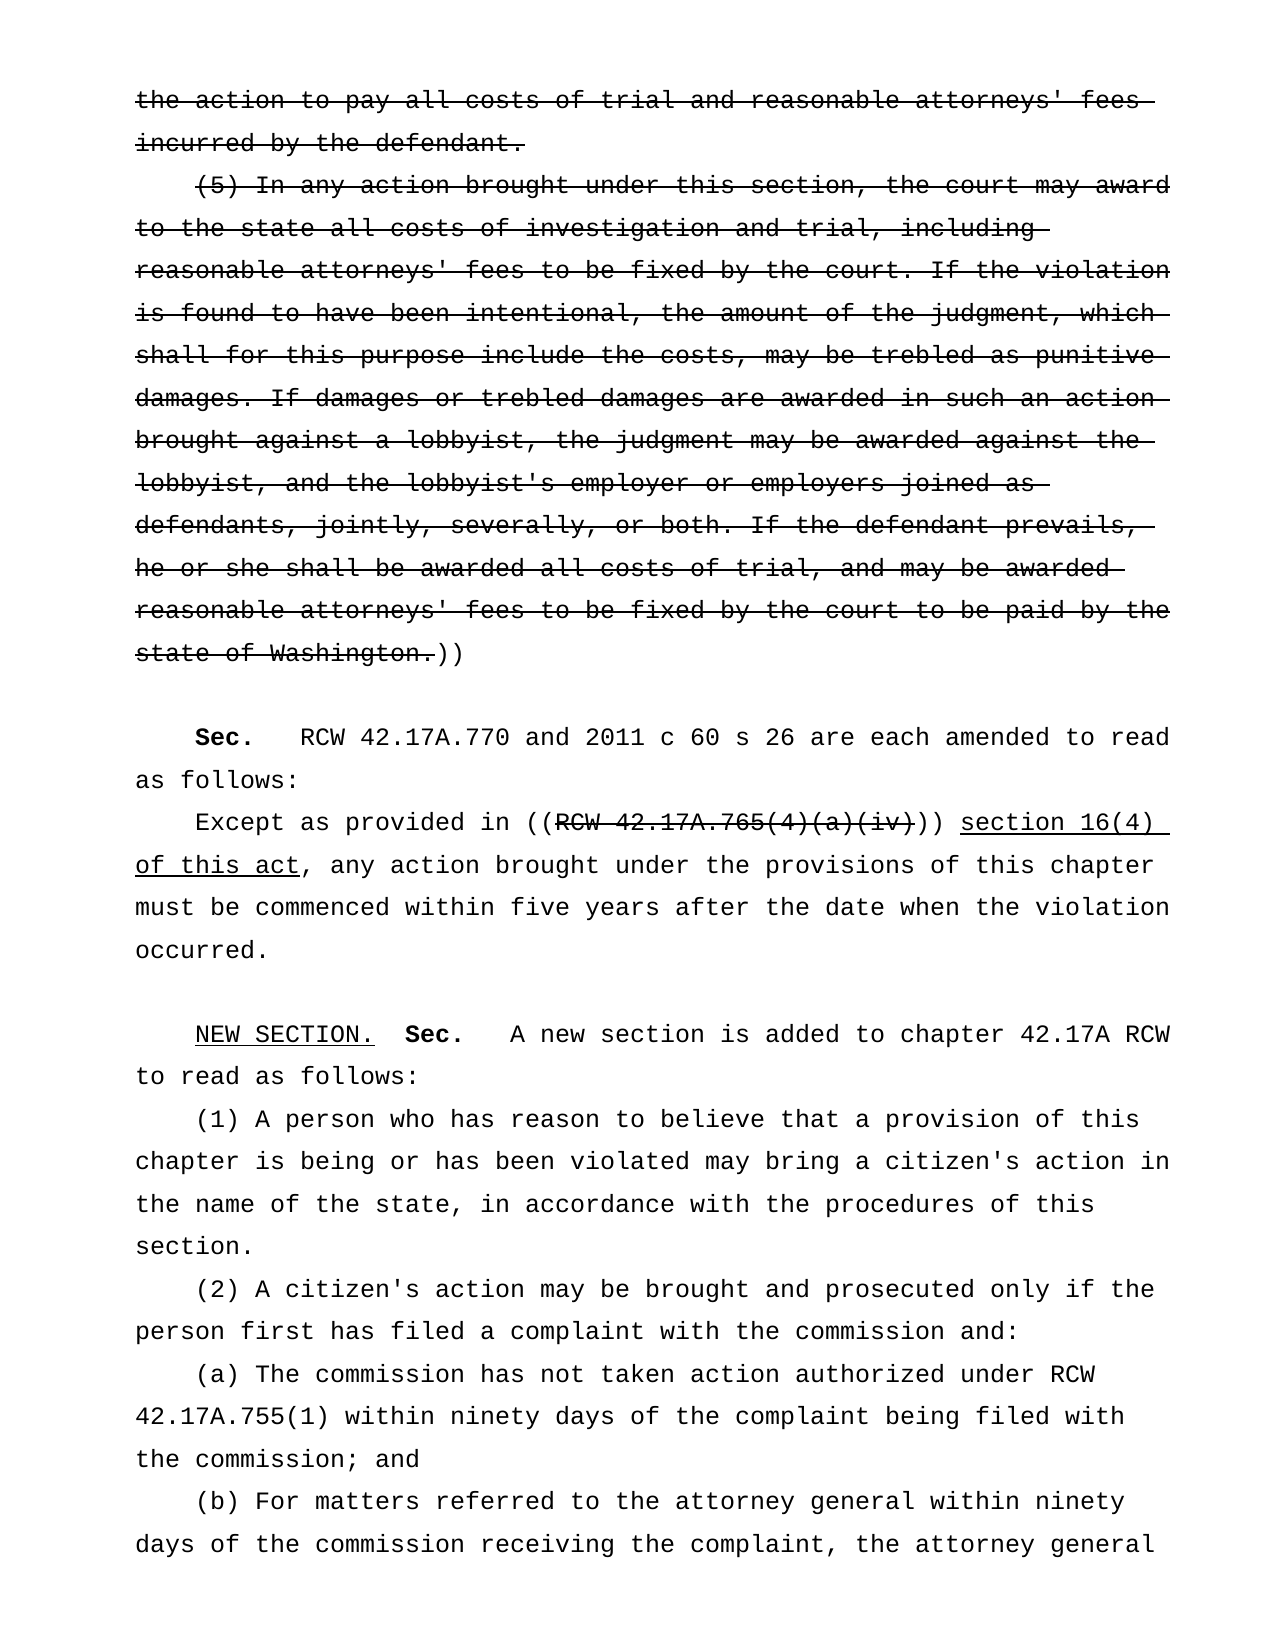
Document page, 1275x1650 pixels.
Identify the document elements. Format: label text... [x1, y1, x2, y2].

text (a) The commission has not taken action authorized under RCW 42.17A.755(1) within ninety days of the complaint being filed with the commission; and [135, 1348, 1170, 1476]
text (1) A person who has reason to believe that a provision of this chapter is being or has been violated may bring a citizen's action in the name of the state, in accordance with the procedures of this section. [135, 1093, 1170, 1263]
text NEW SECTION. Sec. A new section is added to chapter 42.17A RCW to read as follows: [135, 1008, 1170, 1093]
text (2) A citizen's action may be brought and prosecuted only if the person first has filed a complaint with the commission and: [135, 1263, 1170, 1348]
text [135, 75, 1170, 160]
text (5) In any action brought under this section, the court may award to the state all costs of investigation and trial, including reasonable attorneys' fees to be fixed by the court. If the violation is found to have been intentional, the amount of the judgment, which shall for this purpose include the costs, may be trebled as punitive damages. If damages or trebled damages are awarded in such an action brought against a lobbyist, the judgment may be awarded against the lobbyist, and the lobbyist's employer or employers joined as defendants, jointly, severally, or both. If the defendant prevails, he or she shall be awarded all costs of trial, and may be awarded reasonable attorneys' fees to be fixed by the court to be paid by the state of Washington.)) [135, 613, 1170, 670]
text (5) In any action brought under this section, the court may award to the state all costs of investigation and trial, including reasonable attorneys' fees to be fixed by the court. If the violation is found to have been intentional, the amount of the judgment, which shall for this purpose include the costs, may be trebled as punitive damages. If damages or trebled damages are awarded in such an action brought against a lobbyist, the judgment may be awarded against the lobbyist, and the lobbyist's employer or employers joined as defendants, jointly, severally, or both. If the defendant prevails, he or she shall be awarded all costs of trial, and may be awarded reasonable attorneys' fees to be fixed by the court to be paid by the state of Washington.)) [135, 160, 1170, 271]
text Sec. RCW 42.17A.770 and 2011 c 60 s 26 are each amended to read as follows: [135, 712, 1170, 797]
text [135, 1476, 1170, 1561]
text Except as provided in ((RCW 42.17A.765(4)(a)(iv))) section 16(4) of this act, any action brought under the provisions of this chapter must be commenced within five years after the date when the violation occurred. [135, 797, 1170, 967]
text (5) In any action brought under this section, the court may award to the state all costs of investigation and trial, including reasonable attorneys' fees to be fixed by the court. If the violation is found to have been intentional, the amount of the judgment, which shall for this purpose include the costs, may be trebled as punitive damages. If damages or trebled damages are awarded in such an action brought against a lobbyist, the judgment may be awarded against the lobbyist, and the lobbyist's employer or employers joined as defendants, jointly, severally, or both. If the defendant prevails, he or she shall be awarded all costs of trial, and may be awarded reasonable attorneys' fees to be fixed by the court to be paid by the state of Washington.)) [135, 401, 1170, 611]
